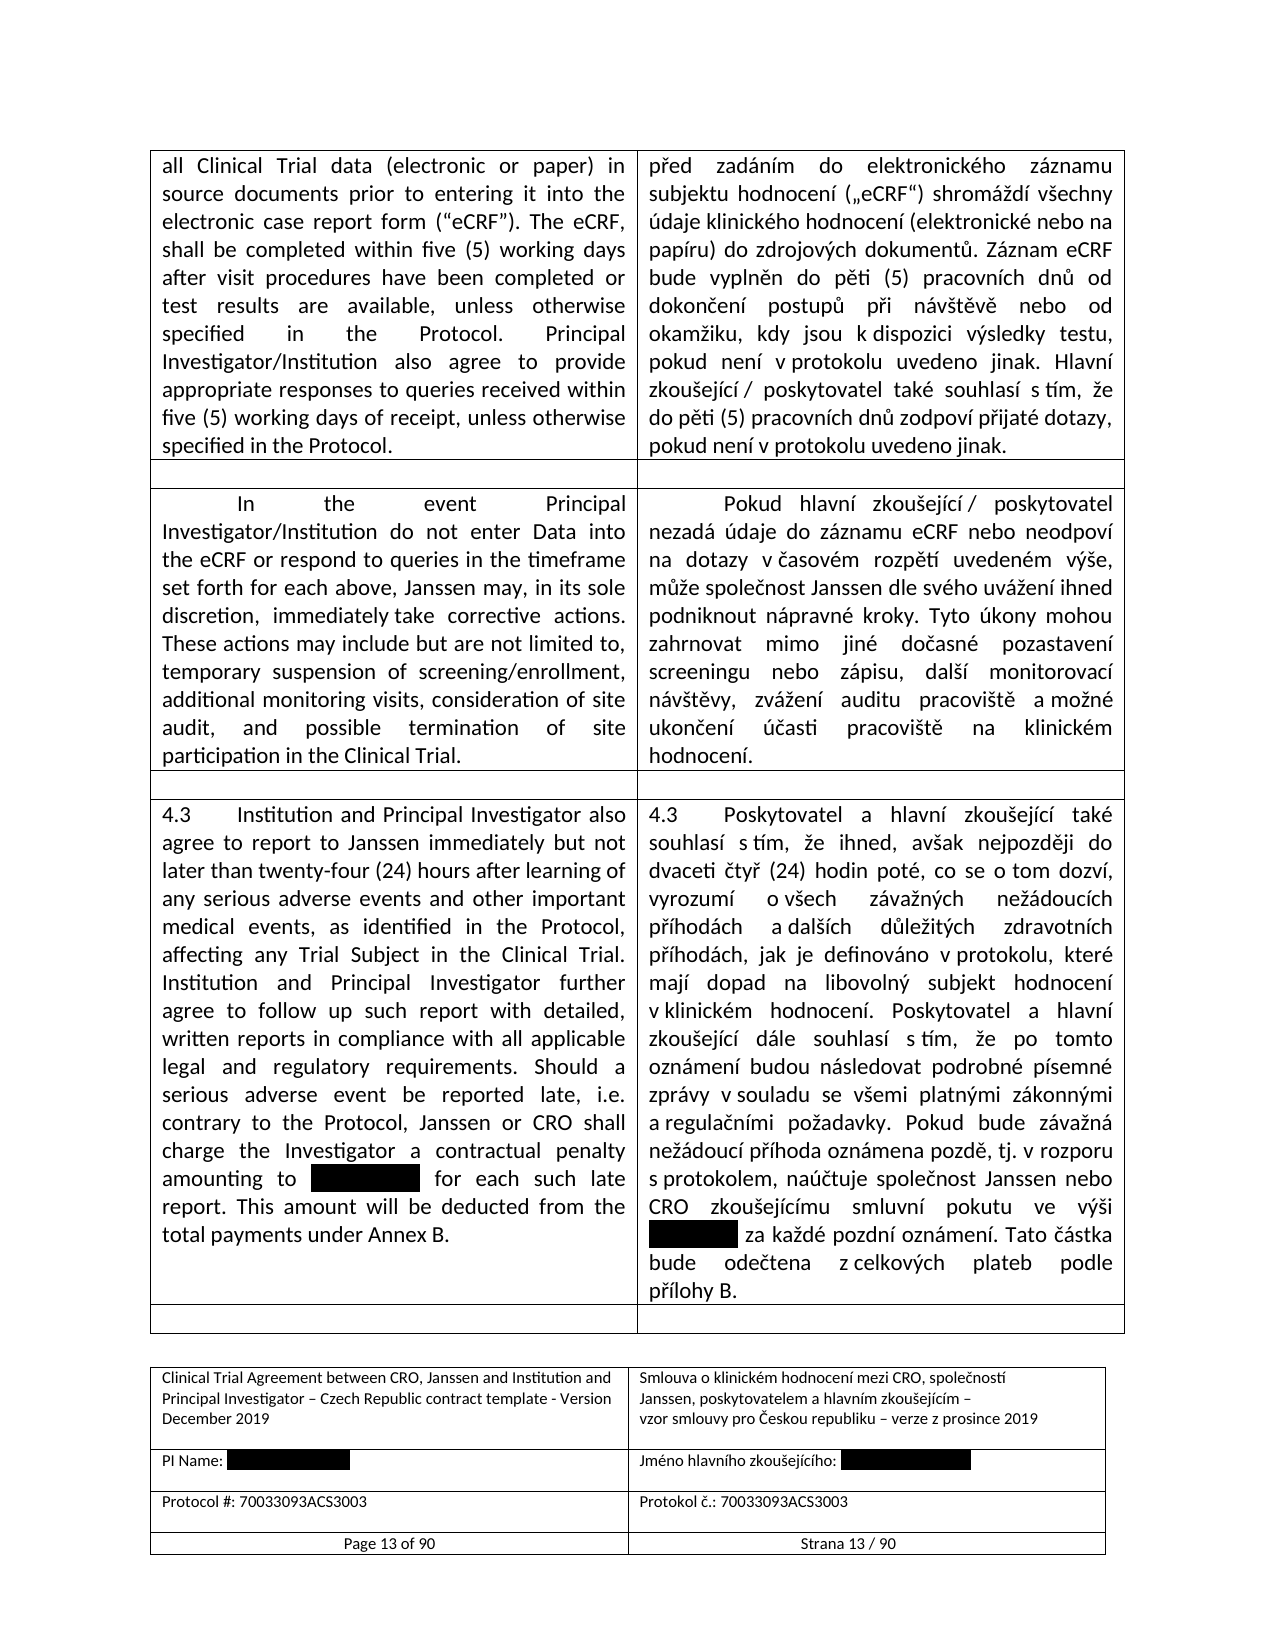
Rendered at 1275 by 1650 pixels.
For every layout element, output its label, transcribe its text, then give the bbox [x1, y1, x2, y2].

table_cell 4.3 Institution and Principal Investigator also agree to report to Janssen immediately but not later than twenty-four (24) hours after learning of any serious adverse events and other important medical events, as identified in the Protocol, affecting any Trial Subject in the Clinical Trial. Institution and Principal Investigator further agree to follow up such report with detailed, written reports in compliance with all applicable legal and regulatory requirements. Should a serious adverse event be reported late, i.e. contrary to the Protocol, Janssen or CRO shall charge the Investigator a contractual penalty amounting to xxxxxxxxxxx for each such late report. This amount will be deducted from the total payments under Annex B. [151, 800, 637, 1304]
table_cell [638, 1305, 1124, 1333]
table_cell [638, 151, 1124, 459]
table_cell [151, 1305, 637, 1333]
table_cell Pokud hlavní zkoušející / poskytovatel nezadá údaje do záznamu eCRF nebo neodpoví na dotazy v časovém rozpětí uvedeném výše, může společnost Janssen dle svého uvážení ihned podniknout nápravné kroky. Tyto úkony mohou zahrnovat mimo jiné dočasné pozastavení screeningu nebo zápisu, další monitorovací návštěvy, zvážení auditu pracoviště a možné ukončení účasti pracoviště na klinickém hodnocení. [638, 489, 1124, 769]
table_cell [151, 151, 637, 459]
table_cell [151, 460, 637, 488]
table_cell [638, 771, 1124, 799]
table_cell [151, 771, 637, 799]
table_cell [638, 460, 1124, 488]
table_cell 4.3 Poskytovatel a hlavní zkoušející také souhlasí s tím, že ihned, avšak nejpozději do dvaceti čtyř (24) hodin poté, co se o tom dozví, vyrozumí o všech závažných nežádoucích příhodách a dalších důležitých zdravotních příhodách, jak je definováno v protokolu, které mají dopad na libovolný subjekt hodnocení v klinickém hodnocení. Poskytovatel a hlavní zkoušející dále souhlasí s tím, že po tomto oznámení budou následovat podrobné písemné zprávy v souladu se všemi platnými zákonnými a regulačními požadavky. Pokud bude závažná nežádoucí příhoda oznámena pozdě, tj. v rozporu s protokolem, naúčtuje společnost Janssen nebo CRO zkoušejícímu smluvní pokutu ve výši xxxxxxxxx za každé pozdní oznámení. Tato částka bude odečtena z celkových plateb podle přílohy B. [638, 800, 1124, 1304]
table_cell In the event Principal Investigator/Institution do not enter Data into the eCRF or respond to queries in the timeframe set forth for each above, Janssen may, in its sole discretion, immediately take corrective actions. These actions may include but are not limited to, temporary suspension of screening/enrollment, additional monitoring visits, consideration of site audit, and possible termination of site participation in the Clinical Trial. [151, 489, 637, 769]
